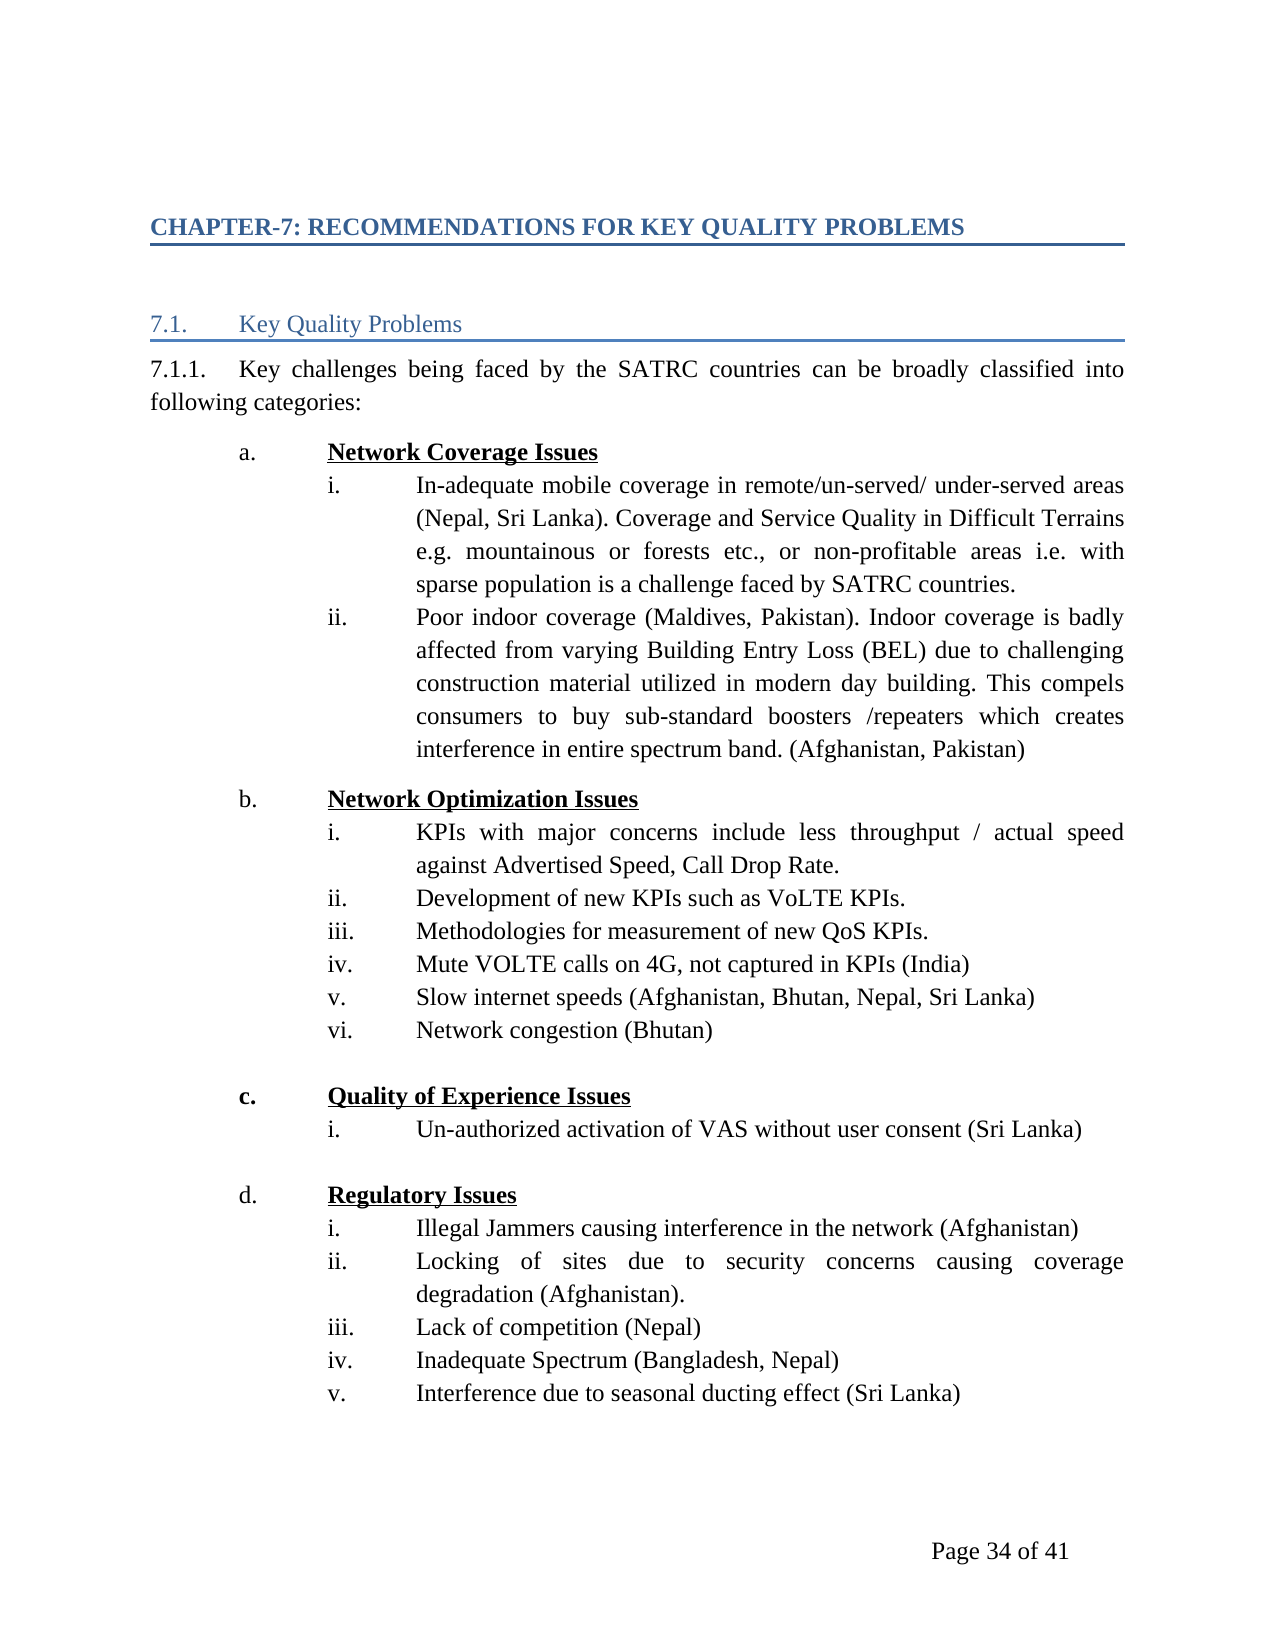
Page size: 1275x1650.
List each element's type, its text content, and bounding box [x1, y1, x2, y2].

list i. Illegal Jammers causing interference in the network (Afghanistan) [327, 1213, 1125, 1242]
text v. Slow internet speeds (Afghanistan, Bhutan, Nepal, Sri Lanka) [327, 982, 1125, 1011]
list i. Un-authorized activation of VAS without user consent (Sri Lanka) [327, 1114, 1125, 1143]
text iii. Methodologies for measurement of new QoS KPIs. [327, 916, 1125, 944]
text 7.1.1. Key challenges being faced by the SATRC countries can be broadly classified into following categories: [150, 354, 1125, 416]
text i. KPIs with major concerns include less throughput / actual speed against Advertised Speed, Call Drop Rate. [327, 817, 1125, 878]
list ii. Locking of sites due to security concerns causing coverage degradation (Afghanistan). [327, 1246, 1125, 1308]
text c. Quality of Experience Issues [239, 1081, 1125, 1110]
text d. Regulatory Issues [239, 1180, 1125, 1209]
text ii. Development of new KPIs such as VoLTE KPIs. [327, 883, 1125, 912]
list iii. Lack of competition (Nepal) [327, 1312, 1125, 1341]
text vi. Network congestion (Bhutan) [327, 1015, 1125, 1044]
list ii. Poor indoor coverage (Maldives, Pakistan). Indoor coverage is badly affected from varying Building Entry Loss (BEL) due to challenging construction material utilized in modern day building. This compels consumers to buy sub-standard boosters /repeaters which creates interference in entire spectrum band. (Afghanistan, Pakistan) [327, 602, 1125, 763]
list Network Coverage Issues [239, 437, 1125, 466]
subtitle CHAPTER-7: RECOMMENDATIONS FOR KEY QUALITY PROBLEMS [150, 212, 1125, 243]
list v. Interference due to seasonal ducting effect (Sri Lanka) [327, 1378, 1125, 1407]
text iv. Mute VOLTE calls on 4G, not captured in KPIs (India) [327, 949, 1125, 978]
text b. Network Optimization Issues [239, 784, 1125, 812]
list i. In-adequate mobile coverage in remote/un-served/ under-served areas (Nepal, Sri Lanka). Coverage and Service Quality in Difficult Terrains e.g. mountainous or forests etc., or non-profitable areas i.e. with sparse population is a challenge faced by SATRC countries. [327, 470, 1125, 598]
list iv. Inadequate Spectrum (Bangladesh, Nepal) [327, 1345, 1125, 1374]
subtitle 7.1. Key Quality Problems [150, 309, 1125, 339]
